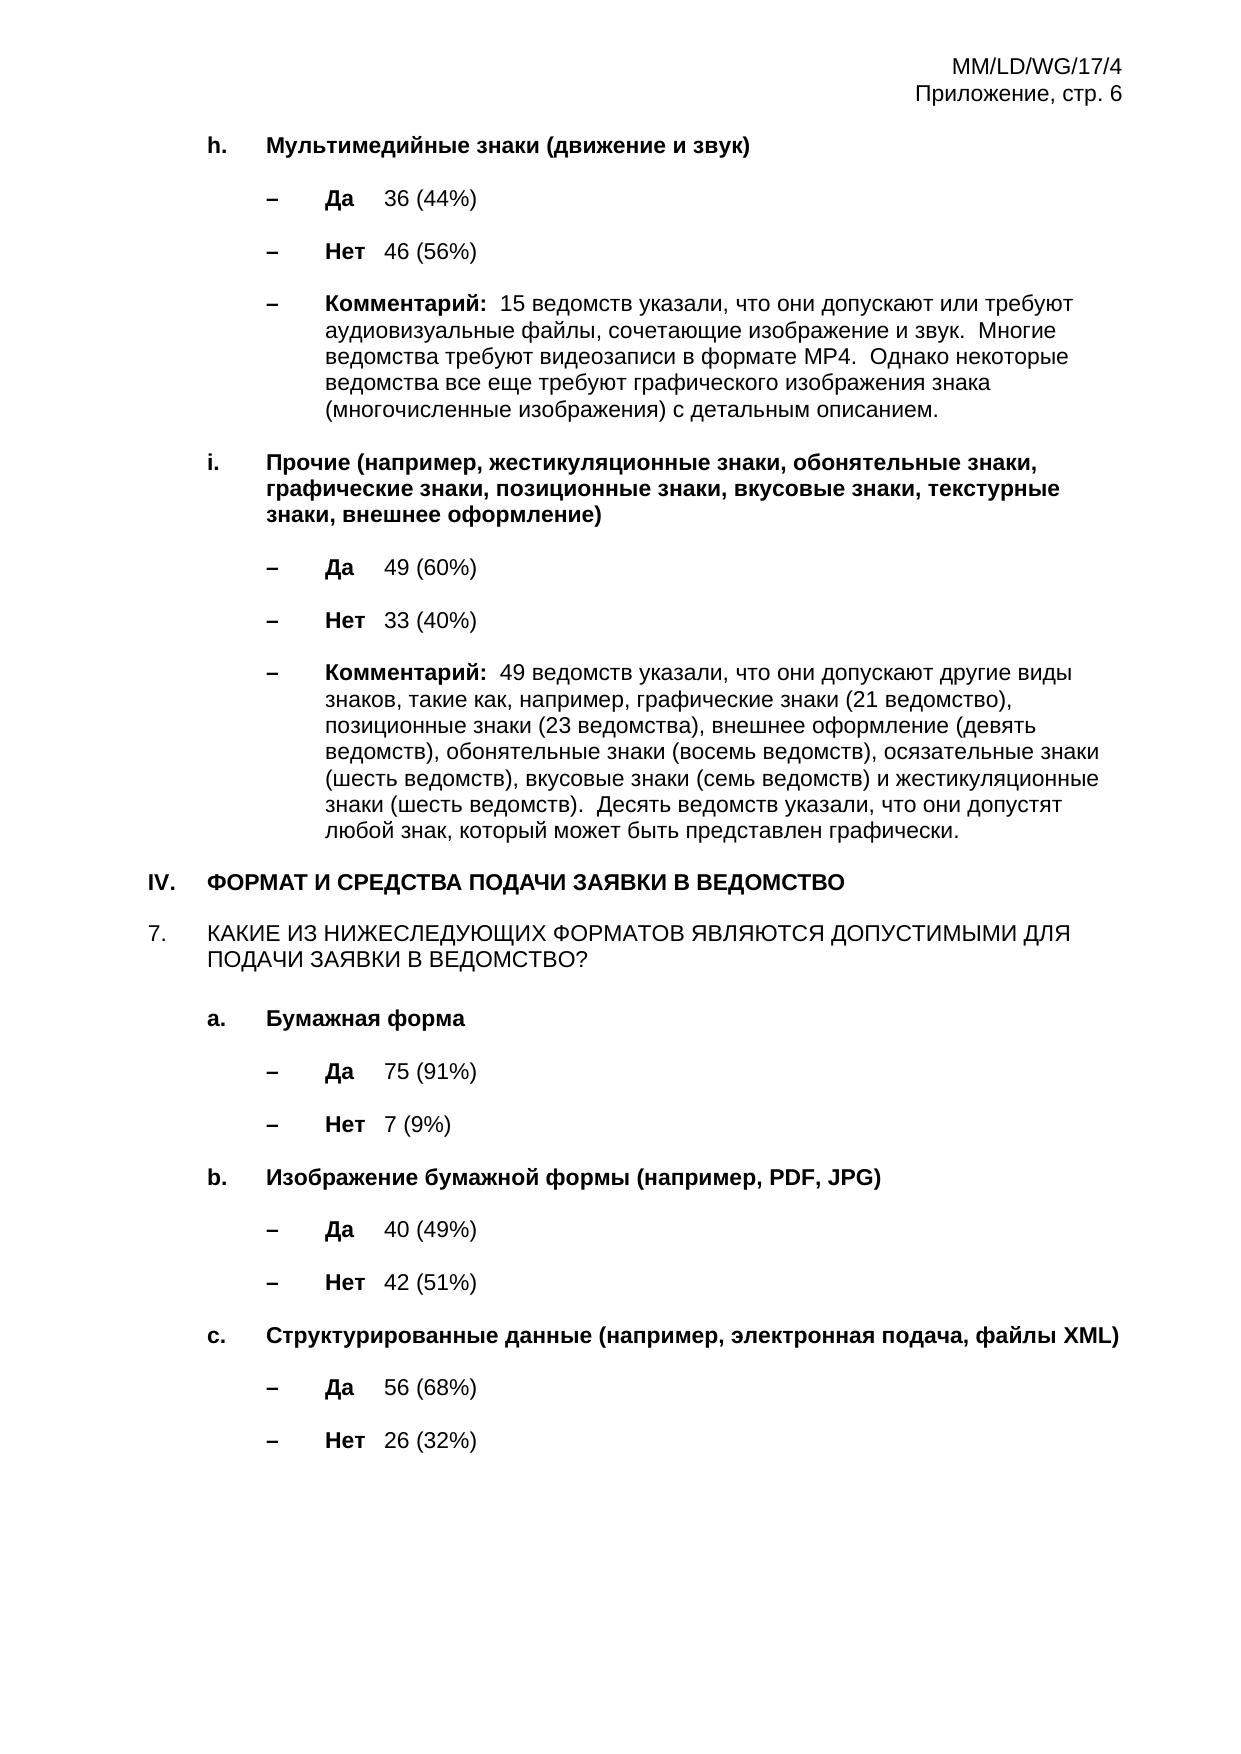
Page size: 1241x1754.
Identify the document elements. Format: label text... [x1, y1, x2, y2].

text a. Бумажная форма [207, 1005, 1122, 1032]
text c. Структурированные данные (например, электронная подача, файлы XML) [207, 1322, 1122, 1348]
text – Нет 7 (9%) [266, 1111, 1122, 1137]
text – Да 75 (91%) [266, 1058, 1122, 1084]
text – Нет 33 (40%) [266, 607, 1122, 633]
text – Да 56 (68%) [266, 1374, 1122, 1401]
text – Да 36 (44%) [266, 185, 1122, 211]
text – Нет 46 (56%) [266, 238, 1122, 264]
text – Нет 26 (32%) [266, 1427, 1122, 1453]
text – Нет 42 (51%) [266, 1269, 1122, 1295]
text i. Прочие (например, жестикуляционные знаки, обонятельные знаки, графические знаки, позиционные знаки, вкусовые знаки, текстурные знаки, внешнее оформление) [207, 448, 1122, 527]
text – Да 49 (60%) [266, 554, 1122, 580]
text h. Мультимедийные знаки (движение и звук) [207, 132, 1122, 158]
text – Да 40 (49%) [266, 1216, 1122, 1243]
subtitle IV. формат и средства подачи заявки в ведомство [148, 869, 1122, 895]
text – Комментарий: 15 ведомств указали, что они допускают или требуют аудиовизуальные файлы, сочетающие изображение и звук. Многие ведомства требуют видеозаписи в формате MP4. Однако некоторые ведомства все еще требуют графического изображения знака (многочисленные изображения) с детальным описанием. [266, 290, 1122, 422]
subtitle 7. какие из нижеследующих форматов являются допустимыми для подачи заявки в ведомство? [148, 920, 1122, 973]
text – Комментарий: 49 ведомств указали, что они допускают другие виды знаков, такие как, например, графические знаки (21 ведомство), позиционные знаки (23 ведомства), внешнее оформление (девять ведомств), обонятельные знаки (восемь ведомств), осязательные знаки (шесть ведомств), вкусовые знаки (семь ведомств) и жестикуляционные знаки (шесть ведомств). Десять ведомств указали, что они допустят любой знак, который может быть представлен графически. [266, 659, 1122, 844]
text b. Изображение бумажной формы (например, PDF, JPG) [207, 1163, 1122, 1190]
